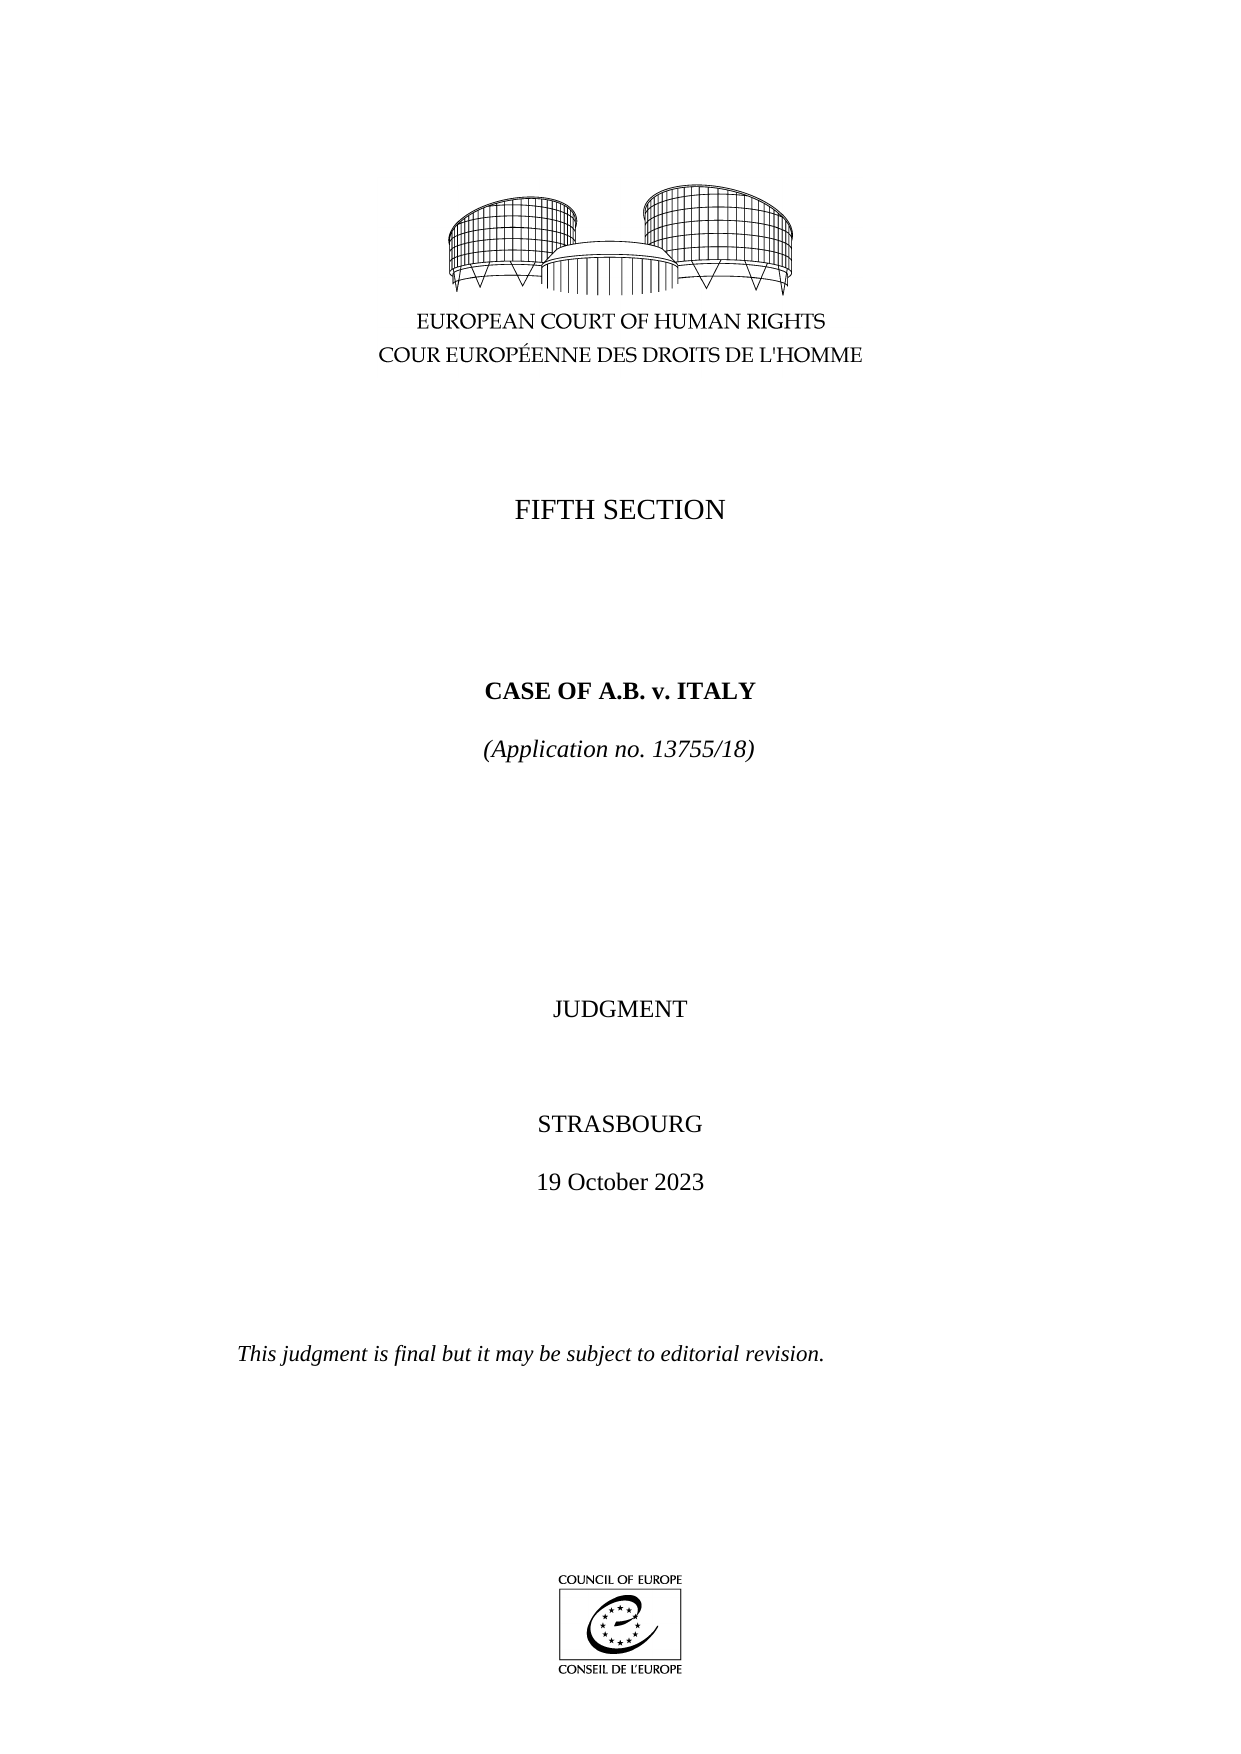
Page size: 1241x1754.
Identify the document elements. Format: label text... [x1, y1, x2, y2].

picture [556, 1572, 684, 1675]
text 19 October 2023 [237, 1167, 1003, 1196]
title CASE OF A.B. v. ITALY [237, 676, 1003, 704]
text JUDGMENT [237, 994, 1003, 1052]
text This judgment is final but it may be subject to editorial revision. [237, 1340, 1003, 1367]
title FIFTH SECTION [237, 492, 1003, 526]
picture [377, 177, 864, 378]
title (Application no. 13755/18) [237, 734, 1003, 762]
text STRASBOURG [237, 1109, 1003, 1138]
